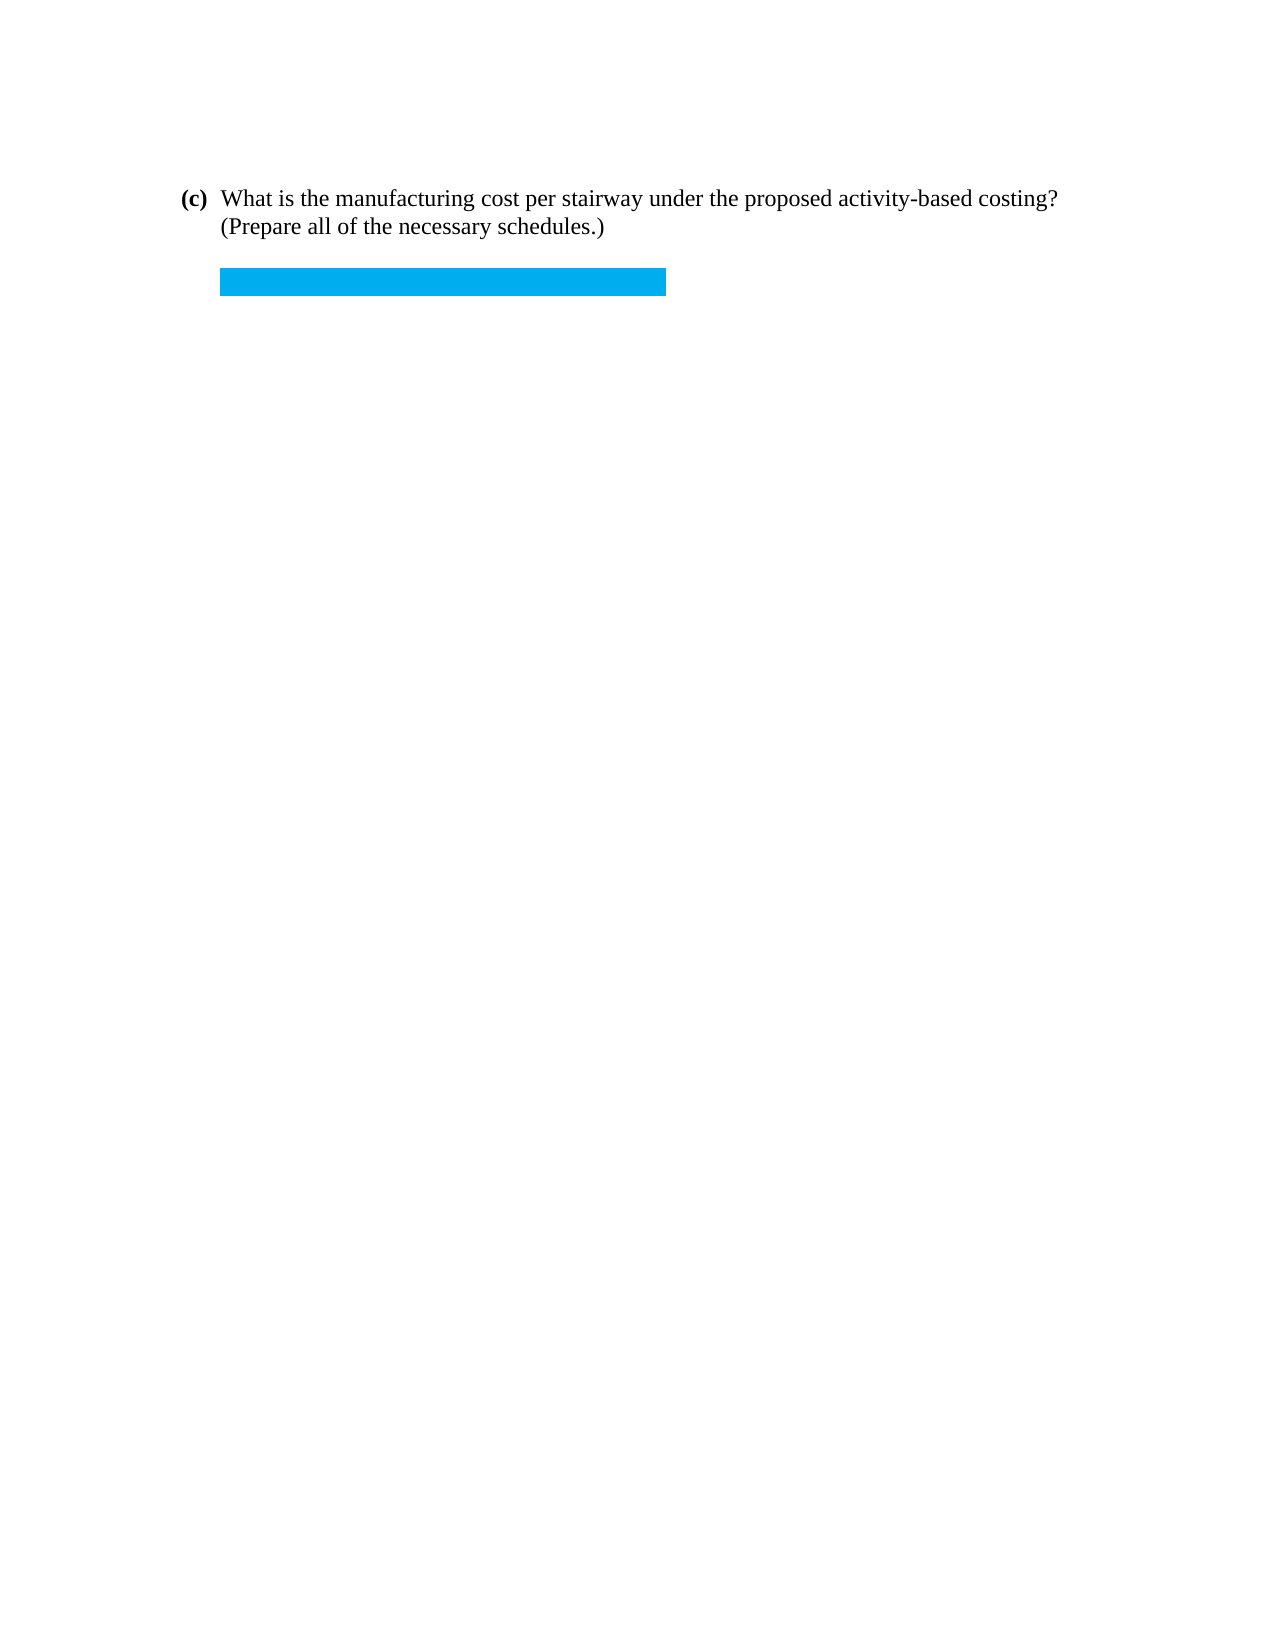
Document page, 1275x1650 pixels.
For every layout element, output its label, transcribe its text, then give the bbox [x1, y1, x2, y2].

table_header Instructions [144, 150, 1119, 302]
